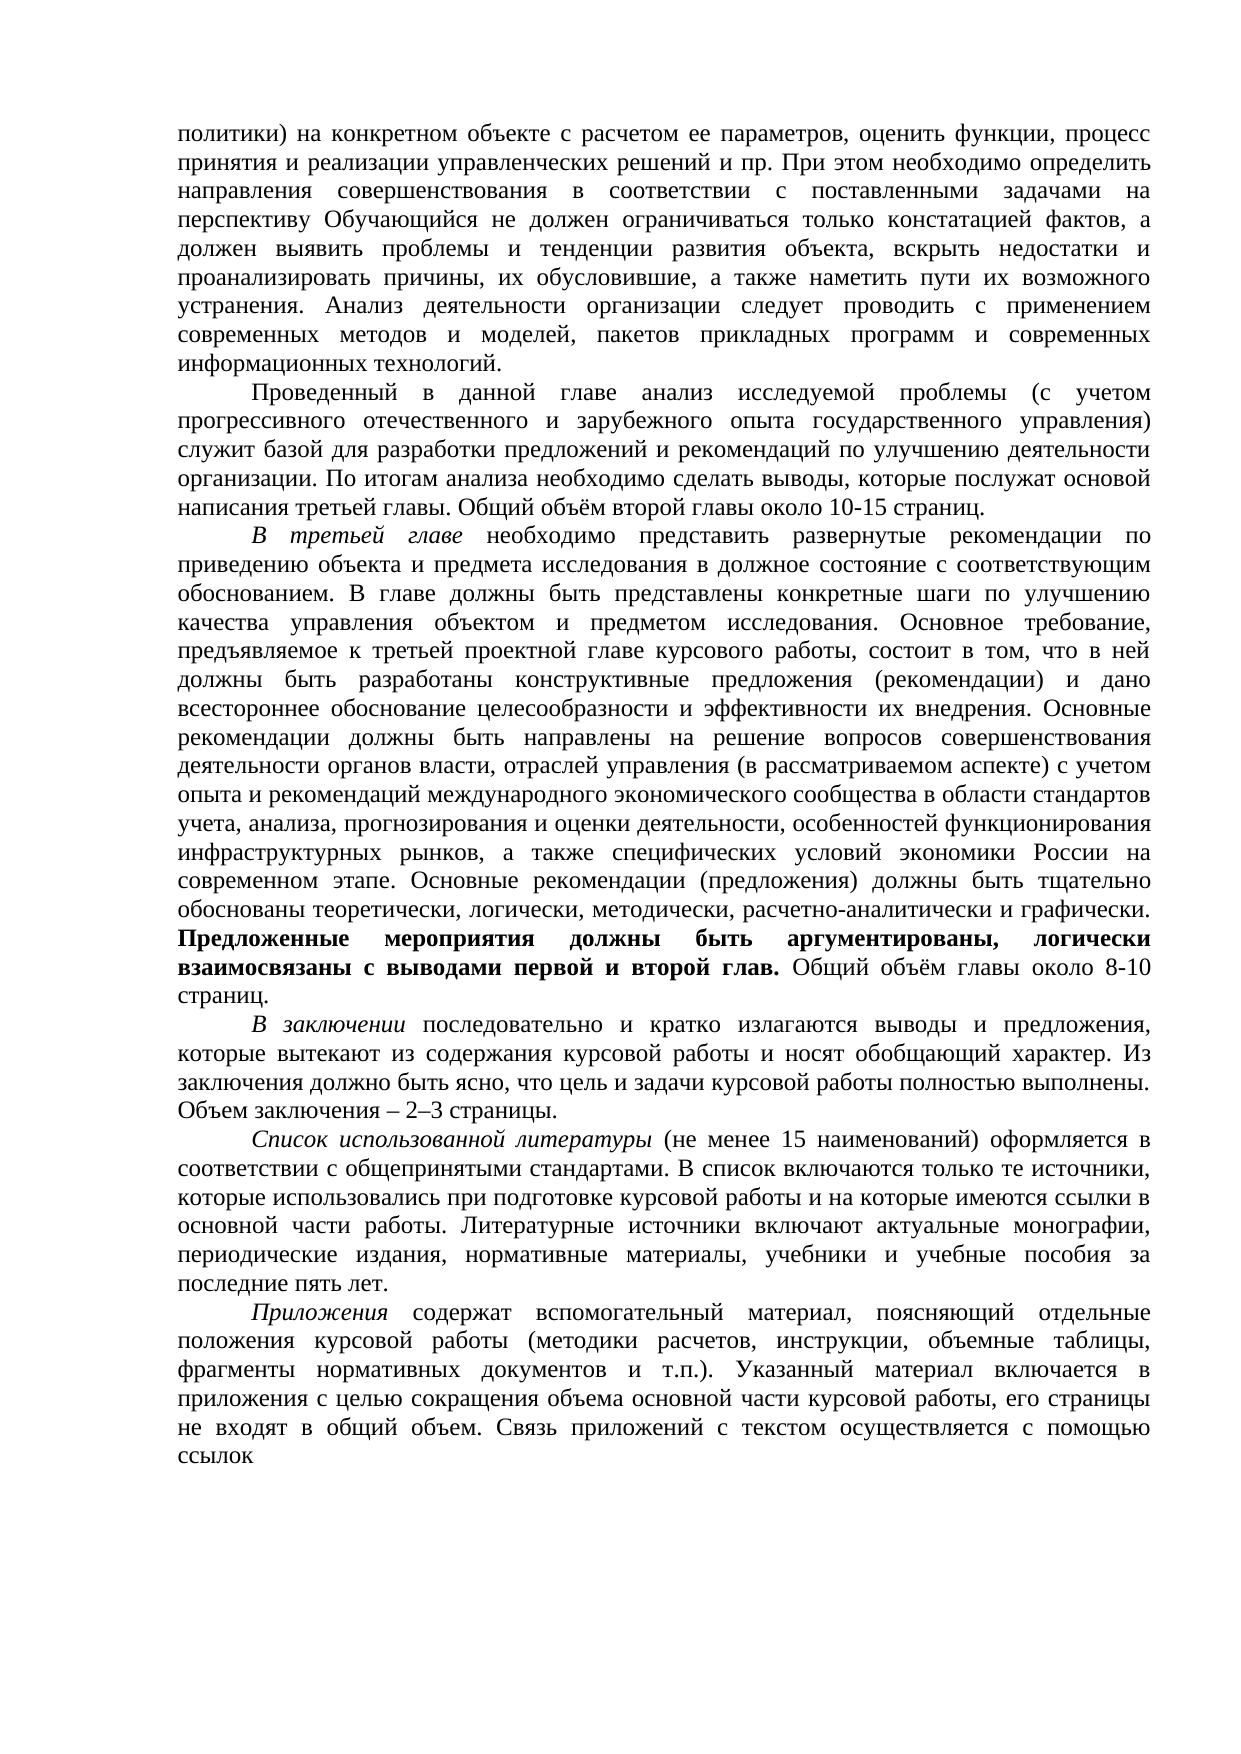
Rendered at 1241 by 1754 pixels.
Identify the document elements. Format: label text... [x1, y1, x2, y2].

text Приложения содержат вспомогательный материал, поясняющий отдельные положения курсовой работы (методики расчетов, инструкции, объемные таблицы, фрагменты нормативных документов и т.п.). Указанный материал включается в приложения с целью сокращения объема основной части курсовой работы, его страницы не входят в общий объем. Связь приложений с текстом осуществляется с помощью ссылок [177, 1297, 1152, 1469]
text Проведенный в данной главе анализ исследуемой проблемы (с учетом прогрессивного отечественного и зарубежного опыта государственного управления) служит базой для разработки предложений и рекомендаций по улучшению деятельности организации. По итогам анализа необходимо сделать выводы, которые послужат основой написания третьей главы. Общий объём второй главы около 10-15 страниц. [177, 377, 1152, 521]
text В третьей главе необходимо представить развернутые рекомендации по приведению объекта и предмета исследования в должное состояние с соответствующим обоснованием. В главе должны быть представлены конкретные шаги по улучшению качества управления объектом и предметом исследования. Основное требование, предъявляемое к третьей проектной главе курсового работы, состоит в том, что в ней должны быть разработаны конструктивные предложения (рекомендации) и дано всестороннее обоснование целесообразности и эффективности их внедрения. Основные рекомендации должны быть направлены на решение вопросов совершенствования деятельности органов власти, отраслей управления (в рассматриваемом аспекте) с учетом опыта и рекомендаций международного экономического сообщества в области стандартов учета, анализа, прогнозирования и оценки деятельности, особенностей функционирования инфраструктурных рынков, а также специфических условий экономики России на современном этапе. Основные рекомендации (предложения) должны быть тщательно обоснованы теоретически, логически, методически, расчетно-аналитически и графически. Предложенные мероприятия должны быть аргументированы, логически взаимосвязаны с выводами первой и второй глав. Общий объём главы около 8-10 страниц. [177, 521, 1152, 1009]
text В заключении последовательно и кратко излагаются выводы и предложения, которые вытекают из содержания курсовой работы и носят обобщающий характер. Из заключения должно быть ясно, что цель и задачи курсовой работы полностью выполнены. Объем заключения – 2–3 страницы. [177, 1009, 1152, 1124]
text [177, 118, 1152, 377]
text Список использованной литературы (не менее 15 наименований) оформляется в соответствии с общепринятыми стандартами. В список включаются только те источники, которые использовались при подготовке курсовой работы и на которые имеются ссылки в основной части работы. Литературные источники включают актуальные монографии, периодические издания, нормативные материалы, учебники и учебные пособия за последние пять лет. [177, 1124, 1152, 1297]
